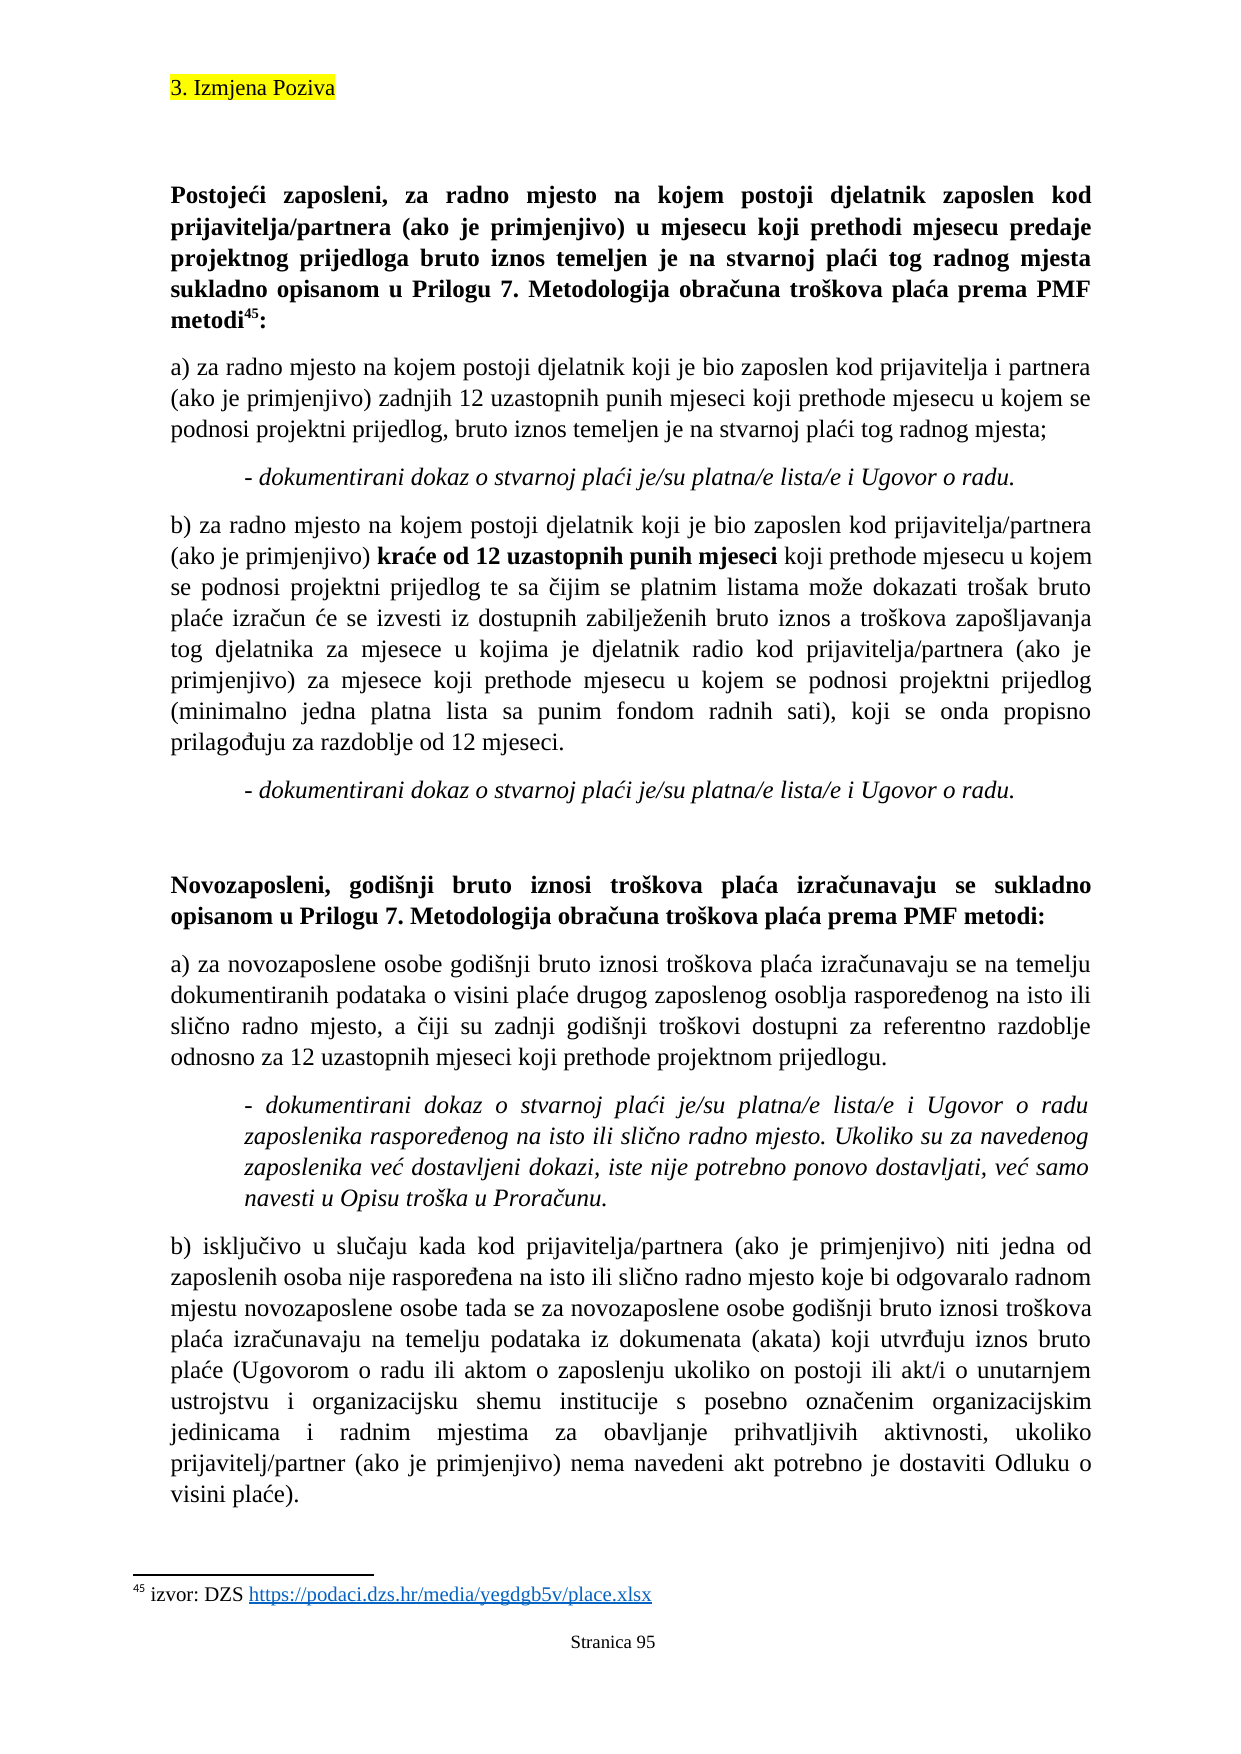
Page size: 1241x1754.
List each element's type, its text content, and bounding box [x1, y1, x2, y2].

text Novozaposleni, godišnji bruto iznosi troškova plaća izračunavaju se sukladno opisanom u Prilogu 7. Metodologija obračuna troškova plaća prema PMF metodi: [170, 870, 1092, 930]
text - dokumentirani dokaz o stvarnoj plaći je/su platna/e lista/e i Ugovor o radu. [170, 775, 1092, 804]
text - dokumentirani dokaz o stvarnoj plaći je/su platna/e lista/e i Ugovor o radu. [170, 462, 1092, 491]
text a) za radno mjesto na kojem postoji djelatnik koji je bio zaposlen kod prijavitelja i partnera (ako je primjenjivo) zadnjih 12 uzastopnih punih mjeseci koji prethode mjesecu u kojem se podnosi projektni prijedlog, bruto iznos temeljen je na stvarnoj plaći tog radnog mjesta; [170, 352, 1092, 443]
text b) za radno mjesto na kojem postoji djelatnik koji je bio zaposlen kod prijavitelja/partnera (ako je primjenjivo) kraće od 12 uzastopnih punih mjeseci koji prethode mjesecu u kojem se podnosi projektni prijedlog te sa čijim se platnim listama može dokazati trošak bruto plaće izračun će se izvesti iz dostupnih zabilježenih bruto iznos a troškova zapošljavanja tog djelatnika za mjesece u kojima je djelatnik radio kod prijavitelja/partnera (ako je primjenjivo) za mjesece koji prethode mjesecu u kojem se podnosi projektni prijedlog (minimalno jedna platna lista sa punim fondom radnih sati), koji se onda propisno prilagođuju za razdoblje od 12 mjeseci. [170, 510, 1092, 756]
text Postojeći zaposleni, za radno mjesto na kojem postoji djelatnik zaposlen kod prijavitelja/partnera (ako je primjenjivo) u mjesecu koji prethodi mjesecu predaje projektnog prijedloga bruto iznos temeljen je na stvarnoj plaći tog radnog mjesta sukladno opisanom u Prilogu 7. Metodologija obračuna troškova plaća prema PMF metodi: [170, 181, 1092, 333]
text b) isključivo u slučaju kada kod prijavitelja/partnera (ako je primjenjivo) niti jedna od zaposlenih osoba nije raspoređena na isto ili slično radno mjesto koje bi odgovaralo radnom mjestu novozaposlene osobe tada se za novozaposlene osobe godišnji bruto iznosi troškova plaća izračunavaju na temelju podataka iz dokumenata (akata) koji utvrđuju iznos bruto plaće (Ugovorom o radu ili aktom o zaposlenju ukoliko on postoji ili akt/i o unutarnjem ustrojstvu i organizacijsku shemu institucije s posebno označenim organizacijskim jedinicama i radnim mjestima za obavljanje prihvatljivih aktivnosti, ukoliko prijavitelj/partner (ako je primjenjivo) nema navedeni akt potrebno je dostaviti Odluku o visini plaće). [170, 1231, 1092, 1508]
text - dokumentirani dokaz o stvarnoj plaći je/su platna/e lista/e i Ugovor o radu zaposlenika raspoređenog na isto ili slično radno mjesto. Ukoliko su za navedenog zaposlenika već dostavljeni dokazi, iste nije potrebno ponovo dostavljati, već samo navesti u Opisu troška u Proračunu. [244, 1090, 1092, 1212]
text a) za novozaposlene osobe godišnji bruto iznosi troškova plaća izračunavaju se na temelju dokumentiranih podataka o visini plaće drugog zaposlenog osoblja raspoređenog na isto ili slično radno mjesto, a čiji su zadnji godišnji troškovi dostupni za referentno razdoblje odnosno za 12 uzastopnih mjeseci koji prethode projektnom prijedlogu. [170, 949, 1092, 1071]
